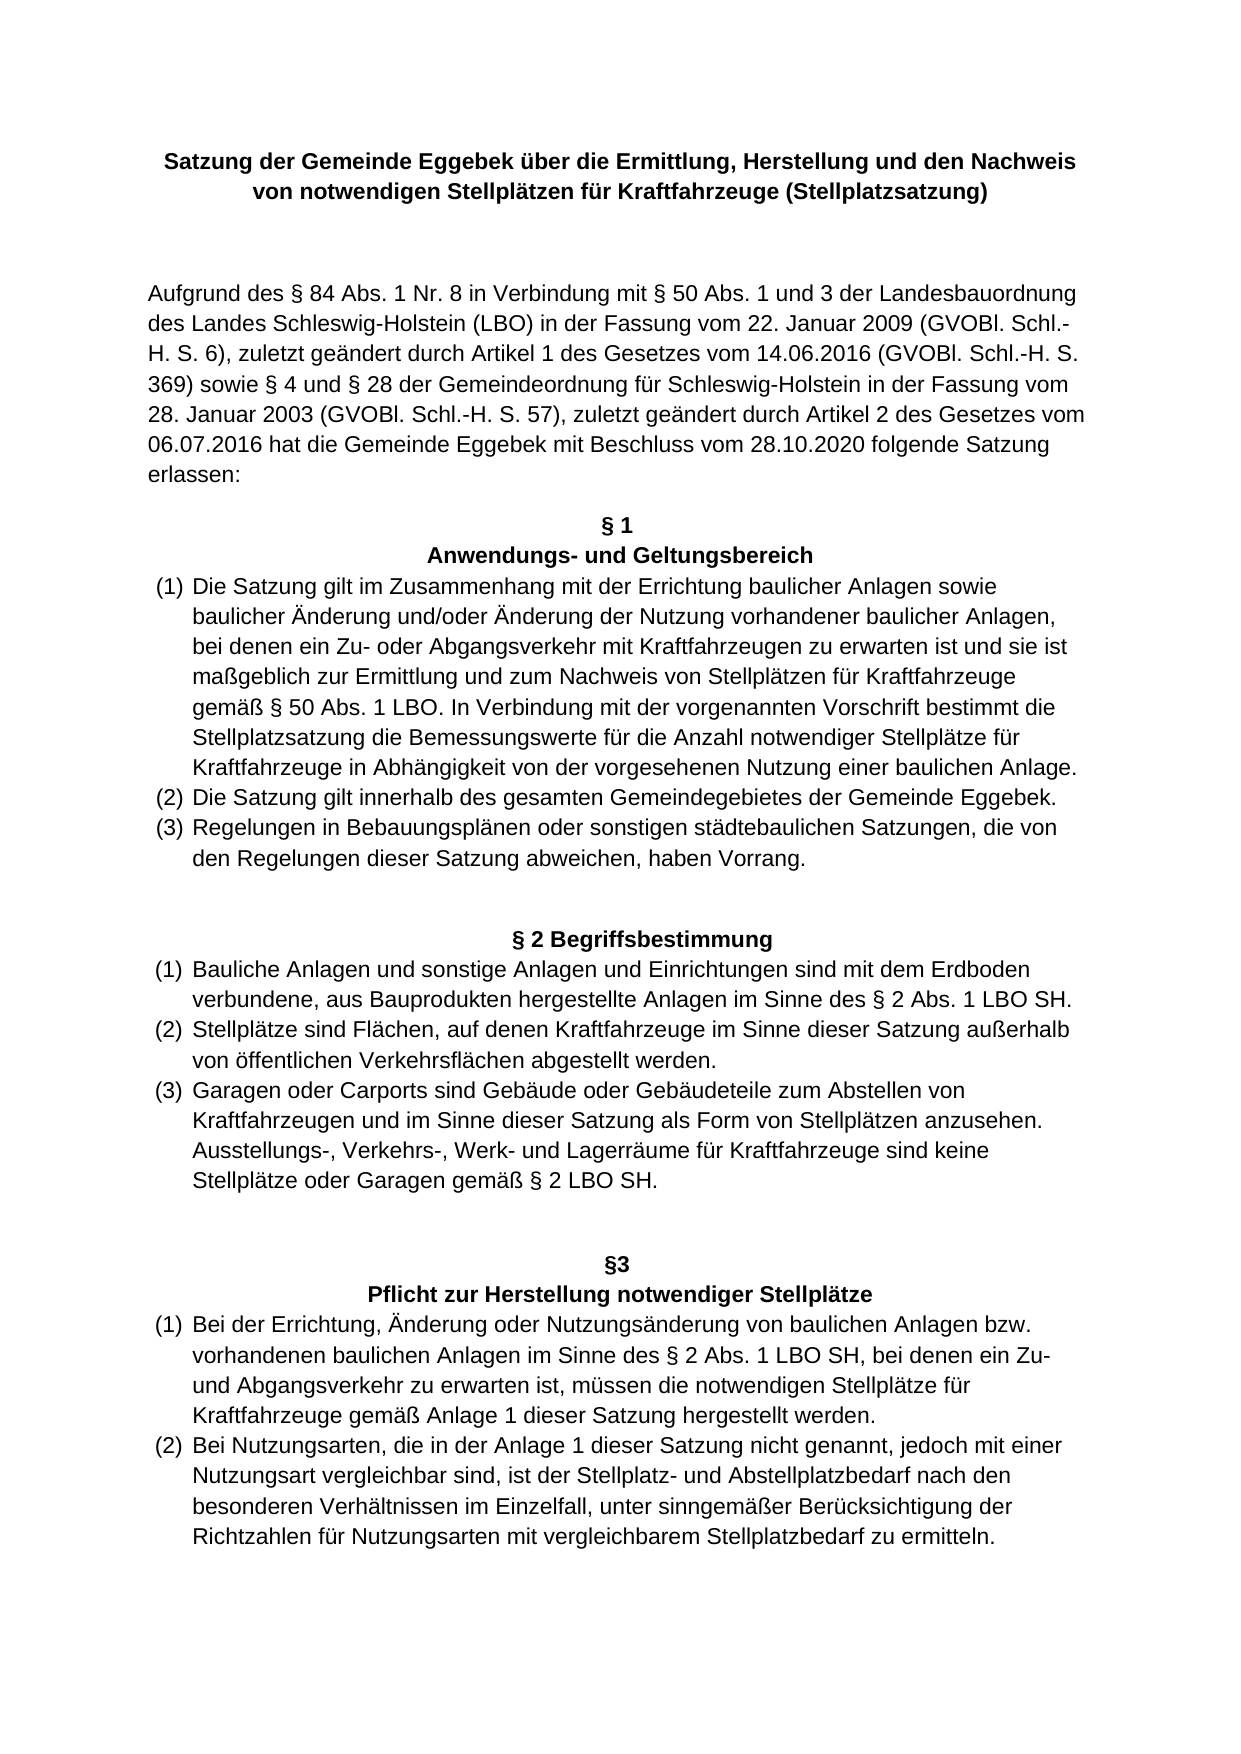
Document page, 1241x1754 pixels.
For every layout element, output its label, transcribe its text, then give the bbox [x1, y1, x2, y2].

text § 2 Begriffsbestimmung [156, 896, 1093, 952]
text Satzung der Gemeinde Eggebek über die Ermittlung, Herstellung und den Nachweis von notwendigen Stellplätzen für Kraftfahrzeuge (Stellplatzsatzung) [148, 148, 1093, 204]
list Die Satzung gilt im Zusammenhang mit der Errichtung baulicher Anlagen sowie baulicher Änderung und/oder Änderung der Nutzung vorhandener baulicher Anlagen, bei denen ein Zu- oder Abgangsverkehr mit Kraftfahrzeugen zu erwarten ist und sie ist maßgeblich zur Ermittlung und zum Nachweis von Stellplätzen für Kraftfahrzeuge gemäß § 50 Abs. 1 LBO. In Verbindung mit der vorgenannten Vorschrift bestimmt die Stellplatzsatzung die Bemessungswerte für die Anzahl notwendiger Stellplätze für Kraftfahrzeuge in Abhängigkeit von der vorgesehenen Nutzung einer baulichen Anlage. [156, 573, 1093, 780]
text § 1 Anwendungs- und Geltungsbereich [148, 512, 1093, 569]
list Regelungen in Bebauungsplänen oder sonstigen städtebaulichen Satzungen, die von den Regelungen dieser Satzung abweichen, haben Vorrang. [156, 814, 1093, 871]
list Die Satzung gilt innerhalb des gesamten Gemeindegebietes der Gemeinde Eggebek. [156, 784, 1093, 810]
list Bei Nutzungsarten, die in der Anlage 1 dieser Satzung nicht genannt, jedoch mit einer Nutzungsart vergleichbar sind, ist der Stellplatz- und Abstellplatzbedarf nach den besonderen Verhältnissen im Einzelfall, unter sinngemäßer Berücksichtigung der Richtzahlen für Nutzungsarten mit vergleichbarem Stellplatzbedarf zu ermitteln. [154, 1432, 1093, 1549]
list Bei der Errichtung, Änderung oder Nutzungsänderung von baulichen Anlagen bzw. vorhandenen baulichen Anlagen im Sinne des § 2 Abs. 1 LBO SH, bei denen ein Zu- und Abgangsverkehr zu erwarten ist, müssen die notwendigen Stellplätze für Kraftfahrzeuge gemäß Anlage 1 dieser Satzung hergestellt werden. [154, 1311, 1093, 1428]
list Bauliche Anlagen und sonstige Anlagen und Einrichtungen sind mit dem Erdboden verbundene, aus Bauprodukten hergestellte Anlagen im Sinne des § 2 Abs. 1 LBO SH. [154, 956, 1093, 1012]
text §3 Pflicht zur Herstellung notwendiger Stellplätze [148, 1251, 1093, 1307]
text Aufgrund des § 84 Abs. 1 Nr. 8 in Verbindung mit § 50 Abs. 1 und 3 der Landesbauordnung des Landes Schleswig-Holstein (LBO) in der Fassung vom 22. Januar 2009 (GVOBl. Schl.-H. S. 6), zuletzt geändert durch Artikel 1 des Gesetzes vom 14.06.2016 (GVOBl. Schl.-H. S. 369) sowie § 4 und § 28 der Gemeindeordnung für Schleswig-Holstein in der Fassung vom 28. Januar 2003 (GVOBl. Schl.-H. S. 57), zuletzt geändert durch Artikel 2 des Gesetzes vom 06.07.2016 hat die Gemeinde Eggebek mit Beschluss vom 28.10.2020 folgende Satzung erlassen: [148, 280, 1093, 487]
list Garagen oder Carports sind Gebäude oder Gebäudeteile zum Abstellen von Kraftfahrzeugen und im Sinne dieser Satzung als Form von Stellplätzen anzusehen. Ausstellungs-, Verkehrs-, Werk- und Lagerräume für Kraftfahrzeuge sind keine Stellplätze oder Garagen gemäß § 2 LBO SH. [154, 1077, 1093, 1226]
list Stellplätze sind Flächen, auf denen Kraftfahrzeuge im Sinne dieser Satzung außerhalb von öffentlichen Verkehrsflächen abgestellt werden. [154, 1016, 1093, 1073]
